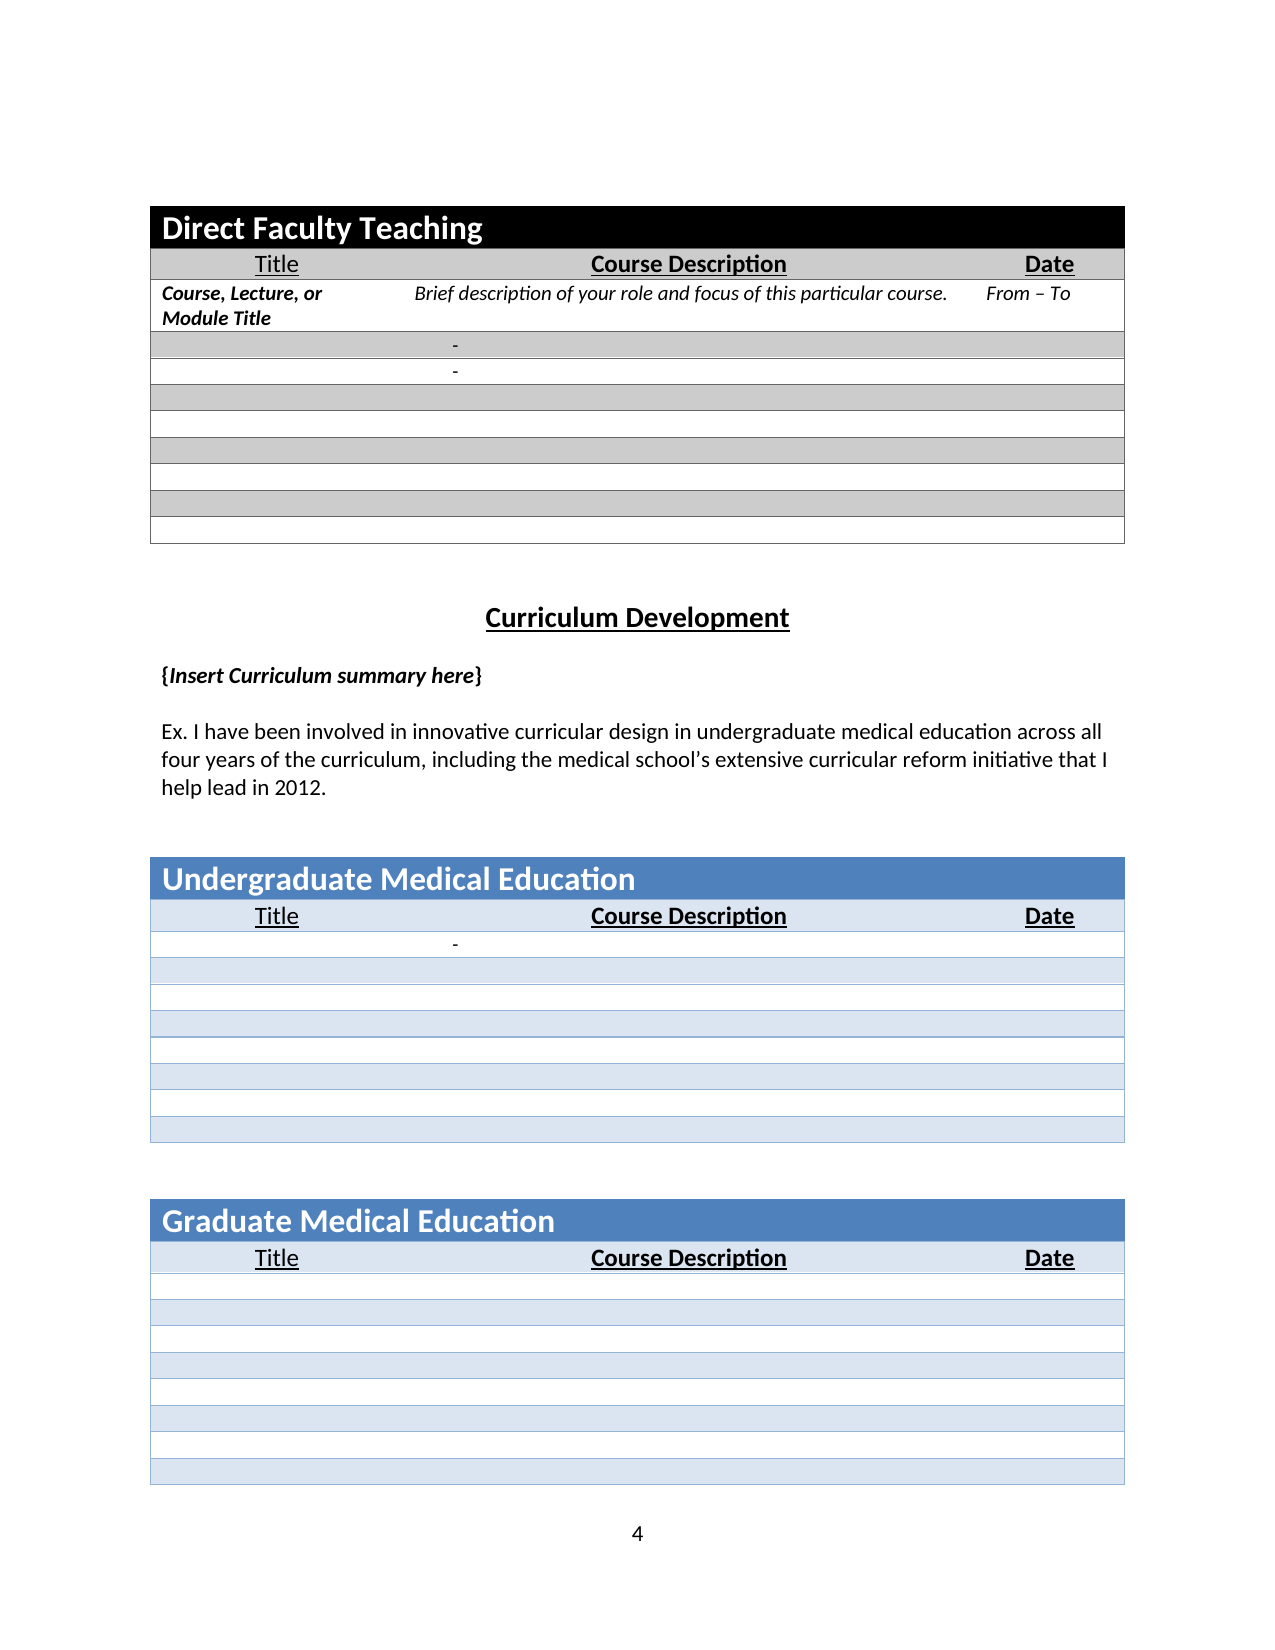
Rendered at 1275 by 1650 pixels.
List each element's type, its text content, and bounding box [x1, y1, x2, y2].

table_cell [975, 359, 1124, 384]
table_cell [975, 438, 1124, 463]
table_cell [403, 932, 975, 957]
table_cell [151, 985, 403, 1010]
table_cell [151, 1117, 403, 1142]
table_cell [975, 491, 1124, 516]
table_cell [975, 411, 1124, 437]
table_cell [975, 464, 1124, 490]
table_cell [403, 1090, 975, 1116]
table_cell [403, 1117, 975, 1142]
table_header {Insert Curriculum summary here} Ex. I have been involved in innovative curricular design in undergraduate medical education across all four years of the curriculum, including the medical school’s extensive curricular reform initiative that I help lead in 2012. [150, 661, 1124, 801]
table_cell [151, 932, 403, 957]
table_cell [151, 517, 403, 543]
table_cell [151, 1379, 403, 1405]
table_header Direct Faculty Teaching [151, 207, 1124, 248]
table_cell [151, 1011, 403, 1036]
table_cell Course Description [403, 1242, 975, 1272]
table_cell Date [975, 900, 1124, 931]
table_cell [975, 932, 1124, 957]
table_header Graduate Medical Education [151, 1200, 1124, 1241]
table_cell [151, 1090, 403, 1116]
table_cell [151, 1274, 403, 1299]
table_cell Title [151, 1242, 403, 1272]
table_cell [151, 958, 403, 983]
table_cell [403, 1064, 975, 1089]
table_cell [975, 1117, 1124, 1142]
table_cell [403, 1274, 975, 1299]
table_cell [151, 359, 403, 384]
table_cell [151, 411, 403, 437]
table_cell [403, 280, 975, 331]
table_cell [403, 411, 975, 437]
table_cell [975, 958, 1124, 983]
table_cell [151, 1064, 403, 1089]
table_cell [975, 985, 1124, 1010]
table_cell [975, 385, 1124, 410]
table_cell Date [975, 249, 1124, 279]
table_cell [403, 1459, 975, 1484]
table_cell [975, 1038, 1124, 1063]
table_cell [151, 438, 403, 463]
table_cell [975, 1326, 1124, 1352]
table_cell [975, 1353, 1124, 1378]
table_cell [151, 1038, 403, 1063]
table_cell [403, 1300, 975, 1325]
table_cell Course Description [403, 249, 975, 279]
text Curriculum Development [150, 599, 1125, 635]
table_cell [151, 464, 403, 490]
table_cell [975, 1459, 1124, 1484]
table_cell [403, 1326, 975, 1352]
table_cell [975, 1274, 1124, 1299]
table_cell [151, 491, 403, 516]
table_cell [403, 517, 975, 543]
table_cell [403, 958, 975, 983]
table_cell [151, 1432, 403, 1458]
table_cell [403, 359, 975, 384]
table_cell [151, 385, 403, 410]
table_cell [975, 1300, 1124, 1325]
table_cell Course Description [403, 900, 975, 931]
table_cell [151, 1326, 403, 1352]
table_cell [403, 491, 975, 516]
table_cell [403, 1406, 975, 1431]
table_cell [975, 1432, 1124, 1458]
table_cell [975, 1011, 1124, 1036]
table_cell [403, 1379, 975, 1405]
table_cell Course, Lecture, or Module Title [151, 280, 403, 331]
table_cell [403, 1011, 975, 1036]
table_cell [975, 1406, 1124, 1431]
table_cell [151, 1406, 403, 1431]
table_cell [151, 1353, 403, 1378]
table_cell [151, 1300, 403, 1325]
table_cell Title [151, 249, 403, 279]
table_cell From – To [975, 280, 1124, 331]
table_cell [403, 985, 975, 1010]
table_cell [403, 385, 975, 410]
table_cell [975, 1064, 1124, 1089]
table_cell [403, 1038, 975, 1063]
table_cell Date [975, 1242, 1124, 1272]
table_cell [403, 332, 975, 357]
table_cell [975, 1090, 1124, 1116]
table_cell [975, 1379, 1124, 1405]
table_cell [403, 464, 975, 490]
table_cell [403, 1353, 975, 1378]
table_cell [151, 1459, 403, 1484]
table_cell [975, 332, 1124, 357]
table_cell [151, 332, 403, 357]
table_cell [975, 517, 1124, 543]
table_cell [403, 1432, 975, 1458]
table_cell [403, 438, 975, 463]
table_cell Title [151, 900, 403, 931]
table_header Undergraduate Medical Education [151, 858, 1124, 899]
